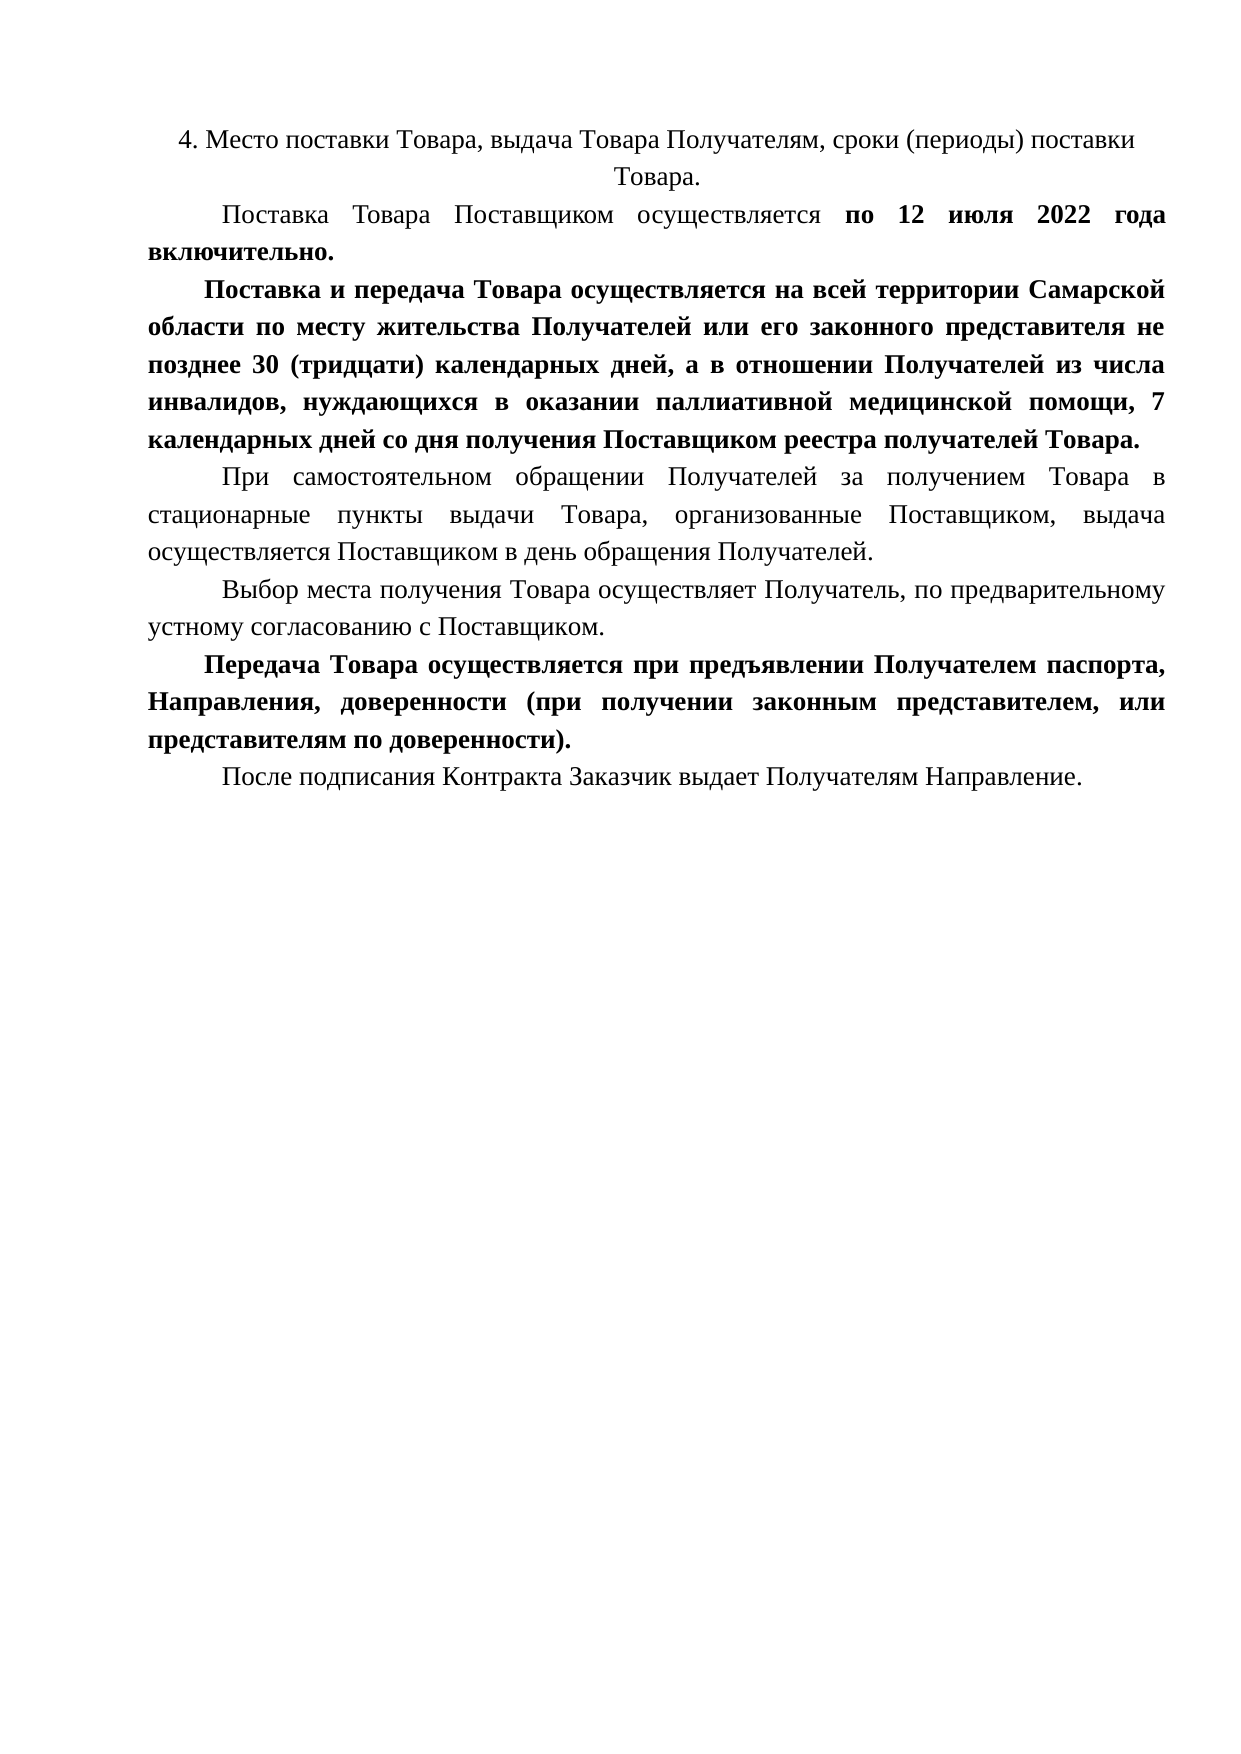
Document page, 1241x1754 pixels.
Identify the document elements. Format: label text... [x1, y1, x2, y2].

text После подписания Контракта Заказчик выдает Получателям Направление. [148, 756, 1166, 793]
text Выбор места получения Товара осуществляет Получатель, по предварительному устному согласованию с Поставщиком. [148, 568, 1166, 643]
text Передача Товара осуществляется при предъявлении Получателем паспорта, Направления, доверенности (при получении законным представителем, или представителям по доверенности). [148, 643, 1166, 756]
text Поставка и передача Товара осуществляется на всей территории Самарской области по месту жительства Получателей или его законного представителя не позднее 30 (тридцати) календарных дней, а в отношении Получателей из числа инвалидов, нуждающихся в оказании паллиативной медицинской помощи, 7 календарных дней со дня получения Поставщиком реестра получателей Товара. [148, 268, 1166, 456]
text 4. Место поставки Товара, выдача Товара Получателям, сроки (периоды) поставки Товара. [148, 118, 1166, 193]
text Поставка Товара Поставщиком осуществляется по 12 июля 2022 года включительно. [148, 193, 1166, 268]
text При самостоятельном обращении Получателей за получением Товара в стационарные пункты выдачи Товара, организованные Поставщиком, выдача осуществляется Поставщиком в день обращения Получателей. [148, 456, 1166, 568]
